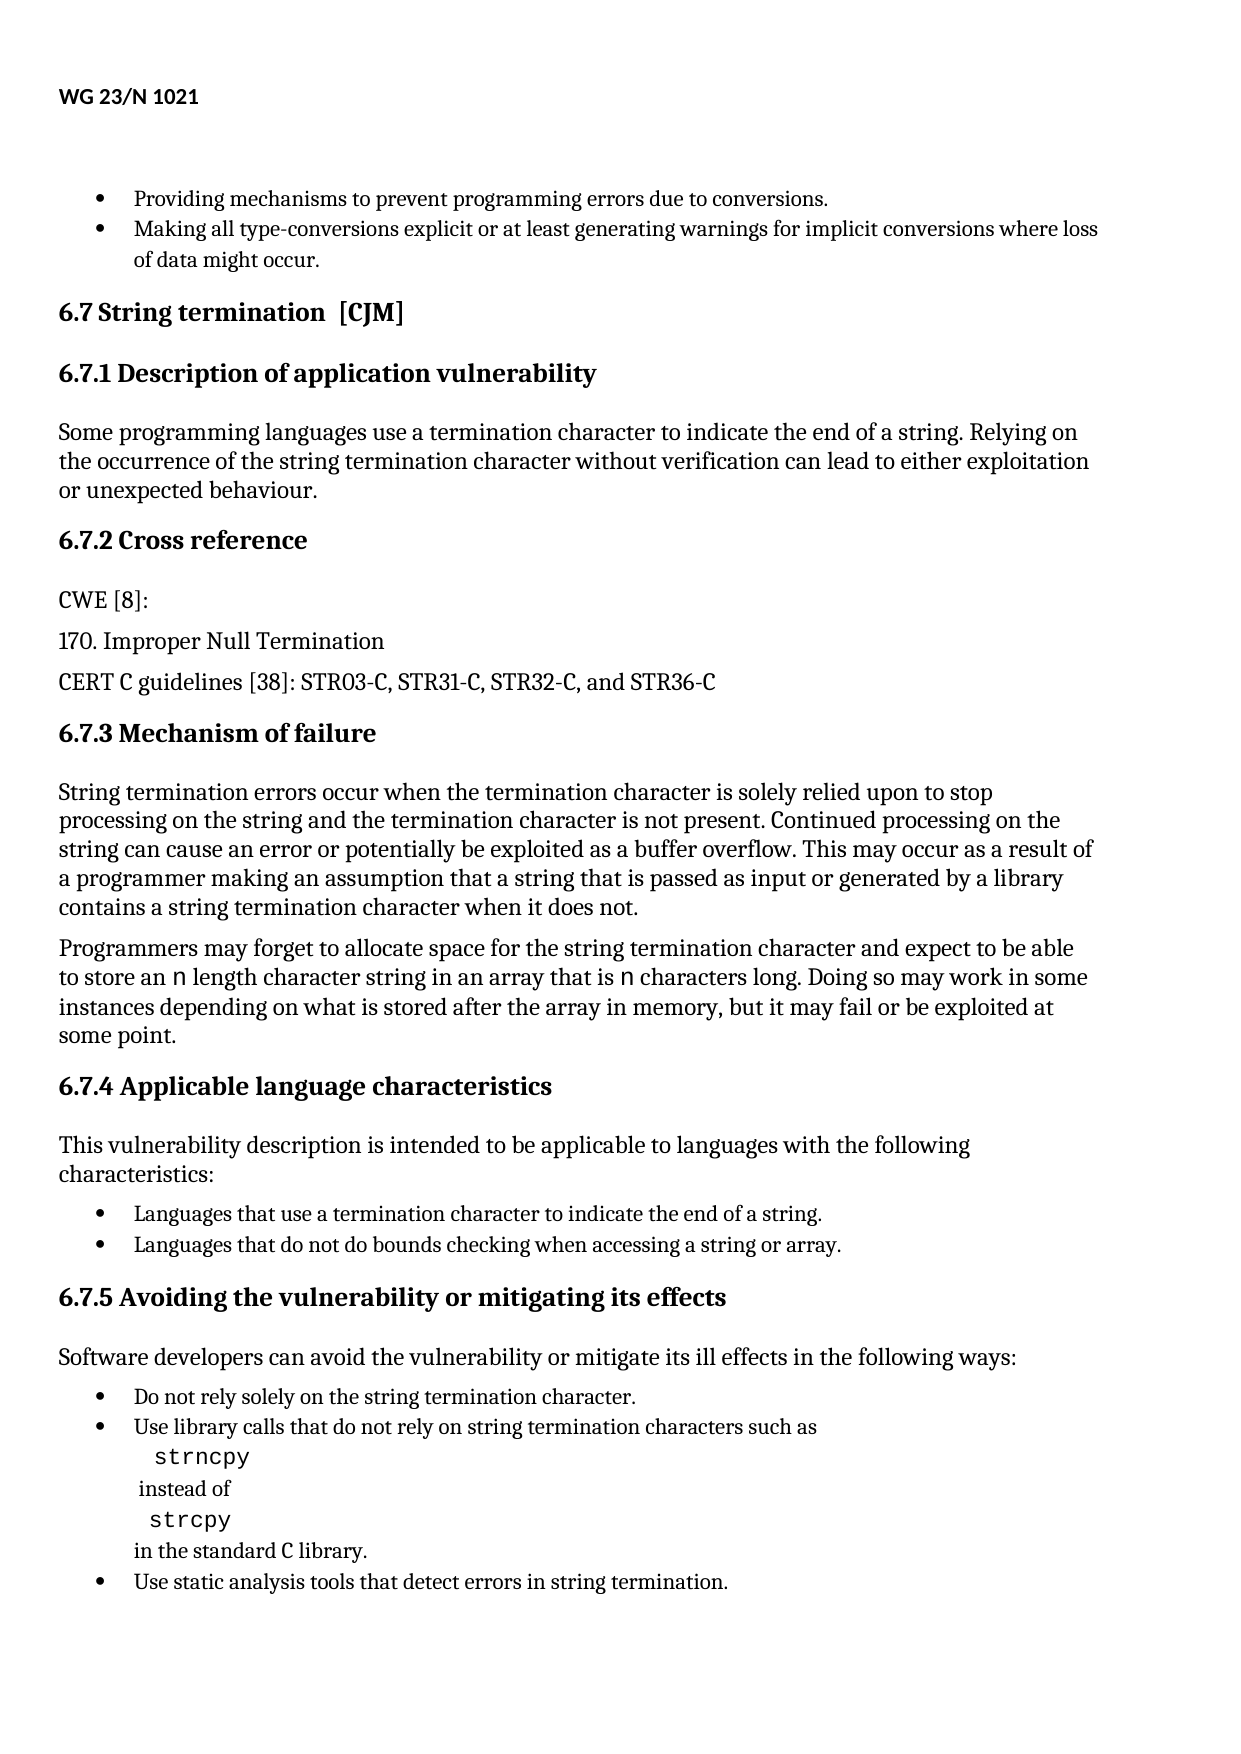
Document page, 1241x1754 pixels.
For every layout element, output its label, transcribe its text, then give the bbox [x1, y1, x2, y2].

text String termination errors occur when the termination character is solely relied upon to stop processing on the string and the termination character is not present. Continued processing on the string can cause an error or potentially be exploited as a buffer overflow. This may occur as a result of a programmer making an assumption that a string that is passed as input or generated by a library contains a string termination character when it does not. [58, 778, 1099, 921]
list Making all type-conversions explicit or at least generating warnings for implicit conversions where loss of data might occur. [96, 216, 1099, 273]
text 170. Improper Null Termination [58, 627, 1099, 656]
subtitle 6.7.3 Mechanism of failure [58, 718, 1099, 749]
text Software developers can avoid the vulnerability or mitigate its ill effects in the following ways: [58, 1342, 1099, 1371]
text Programmers may forget to allocate space for the string termination character and expect to be able to store an n length character string in an array that is n characters long. Doing so may work in some instances depending on what is stored after the array in memory, but it may fail or be exploited at some point. [58, 934, 1099, 1050]
list Use static analysis tools that detect errors in string termination. [96, 1568, 1099, 1595]
list Languages that do not do bounds checking when accessing a string or array. [96, 1231, 1099, 1258]
list Providing mechanisms to prevent programming errors due to conversions. [96, 186, 1099, 212]
text This vulnerability description is intended to be applicable to languages with the following characteristics: [58, 1131, 1099, 1189]
text CWE [8]: [58, 586, 1099, 614]
subtitle 6.7 String termination [CJM] [58, 297, 1099, 329]
subtitle 6.7.1 Description of application vulnerability [58, 358, 1099, 389]
text Some programming languages use a termination character to indicate the end of a string. Relying on the occurrence of the string termination character without verification can lead to either exploitation or unexpected behaviour. [58, 418, 1099, 504]
subtitle 6.7.2 Cross reference [58, 525, 1099, 557]
list Do not rely solely on the string termination character. [96, 1384, 1099, 1410]
text CERT C guidelines [38]: STR03-C, STR31-C, STR32-C, and STR36-C [58, 668, 1099, 697]
list Use library calls that do not rely on string termination characters such as strncpy instead of strcpy in the standard C library. [96, 1414, 1099, 1564]
subtitle 6.7.4 Applicable language characteristics [58, 1071, 1099, 1102]
subtitle 6.7.5 Avoiding the vulnerability or mitigating its effects [58, 1282, 1099, 1313]
list Languages that use a termination character to indicate the end of a string. [96, 1201, 1099, 1227]
